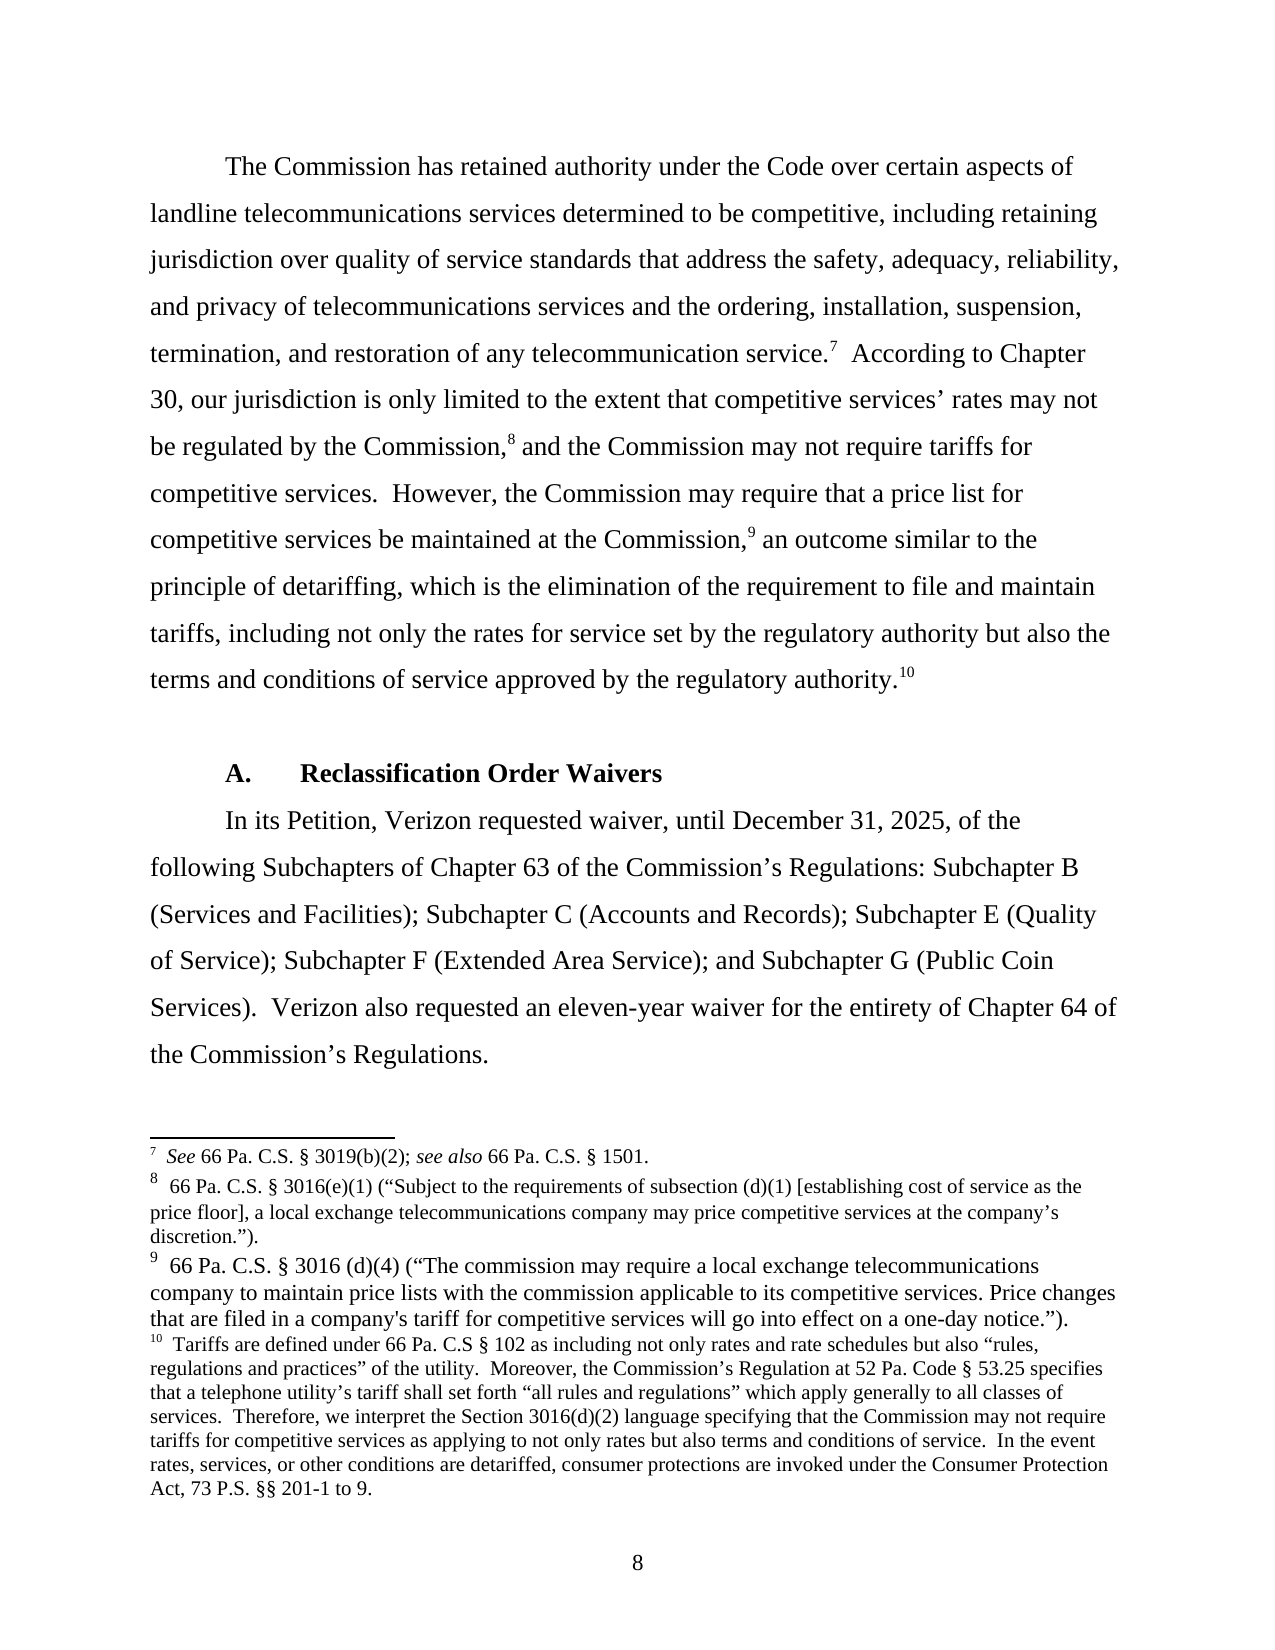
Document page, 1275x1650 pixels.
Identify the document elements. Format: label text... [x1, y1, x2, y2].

text In its Petition, Verizon requested waiver, until December 31, 2025, of the following Subchapters of Chapter 63 of the Commission’s Regulations: Subchapter B (Services and Facilities); Subchapter C (Accounts and Records); Subchapter E (Quality of Service); Subchapter F (Extended Area Service); and Subchapter G (Public Coin Services). Verizon also requested an eleven-year waiver for the entirety of Chapter 64 of the Commission’s Regulations. [150, 804, 1125, 1069]
text A. Reclassification Order Waivers [150, 757, 1116, 788]
text The Commission has retained authority under the Code over certain aspects of landline telecommunications services determined to be competitive, including retaining jurisdiction over quality of service standards that address the safety, adequacy, reliability, and privacy of telecommunications services and the ordering, installation, suspension, termination, and restoration of any telecommunication service. According to Chapter 30, our jurisdiction is only limited to the extent that competitive services’ rates may not be regulated by the Commission, and the Commission may not require tariffs for competitive services. However, the Commission may require that a price list for competitive services be maintained at the Commission, an outcome similar to the principle of detariffing, which is the elimination of the requirement to file and maintain tariffs, including not only the rates for service set by the regulatory authority but also the terms and conditions of service approved by the regulatory authority. [150, 150, 1125, 694]
